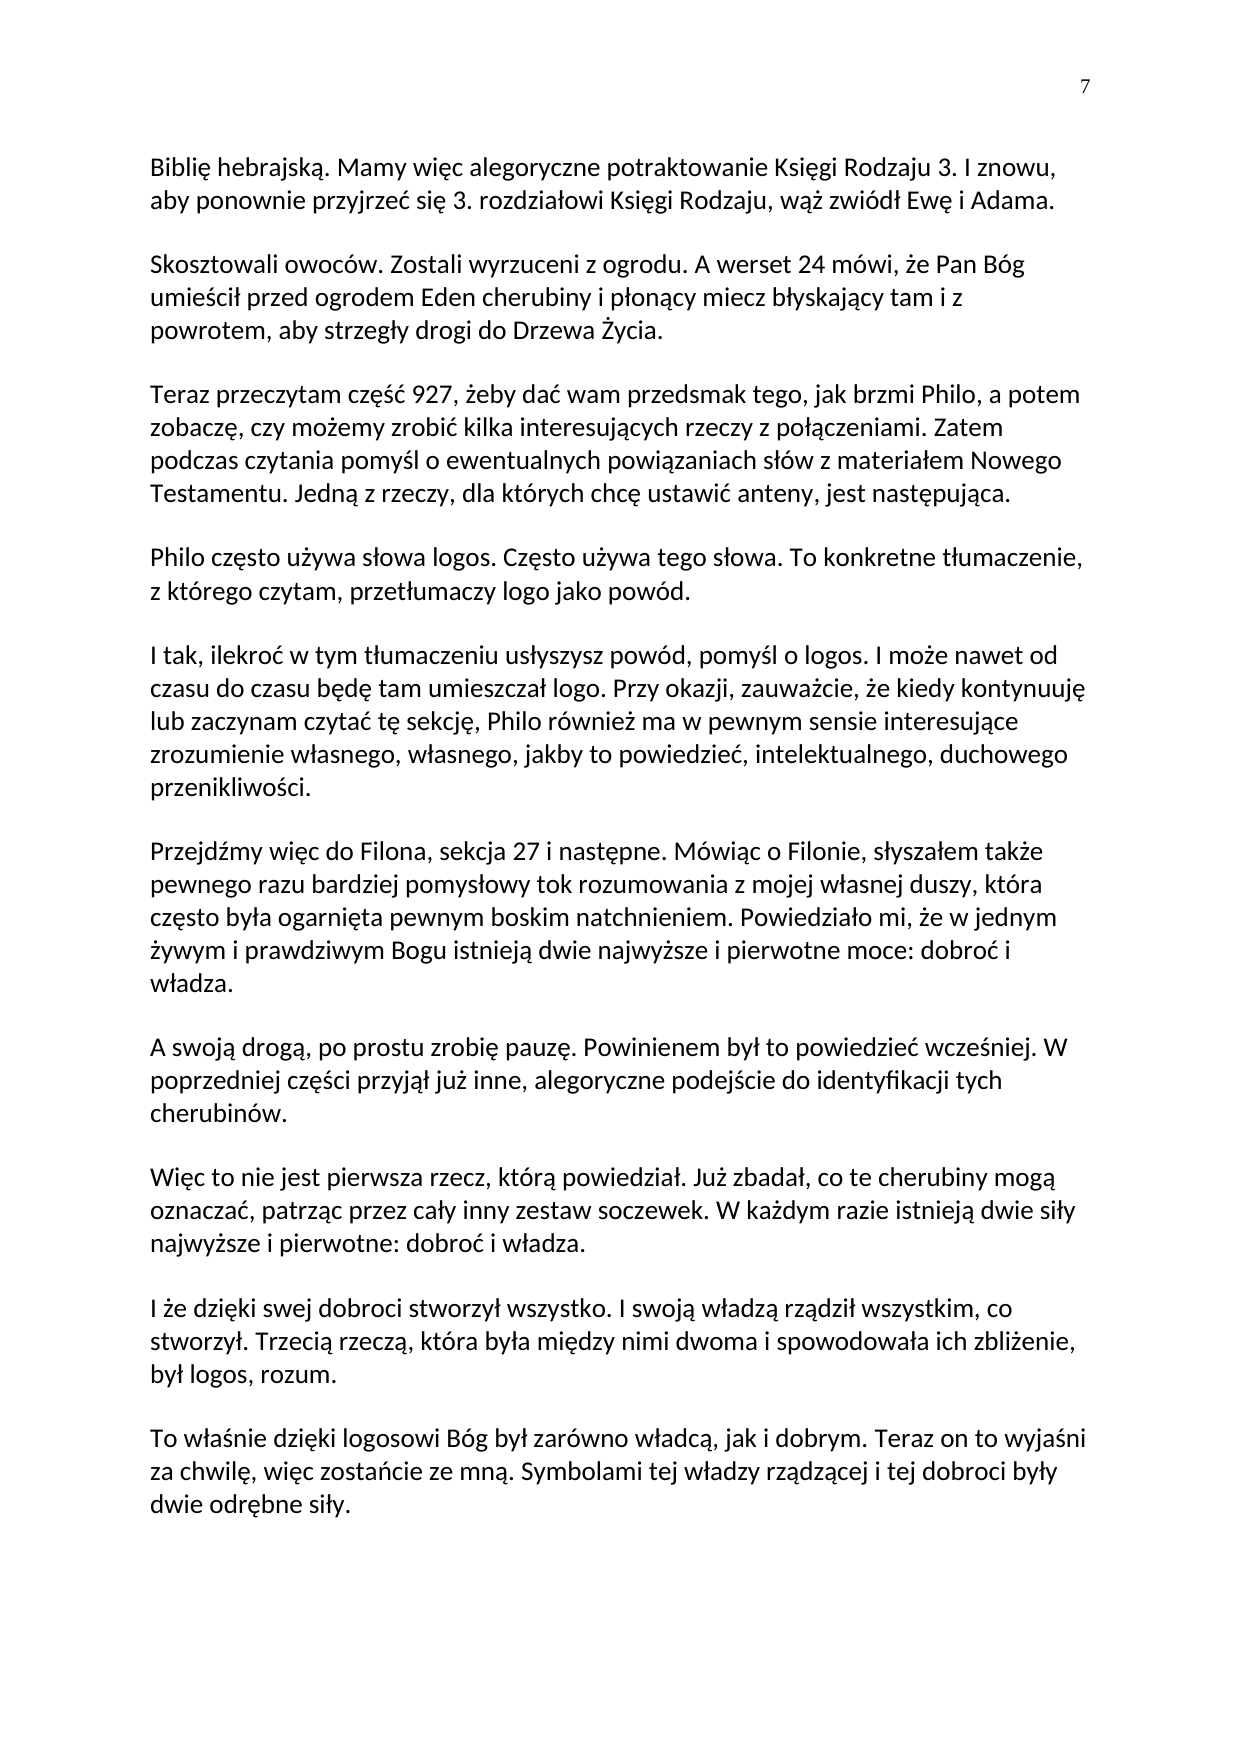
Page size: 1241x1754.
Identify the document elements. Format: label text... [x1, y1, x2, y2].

text A swoją drogą, po prostu zrobię pauzę. Powinienem był to powiedzieć wcześniej. W poprzedniej części przyjął już inne, alegoryczne podejście do identyfikacji tych cherubinów. [150, 1030, 1090, 1129]
text Teraz przeczytam część 927, żeby dać wam przedsmak tego, jak brzmi Philo, a potem zobaczę, czy możemy zrobić kilka interesujących rzeczy z połączeniami. Zatem podczas czytania pomyśl o ewentualnych powiązaniach słów z materiałem Nowego Testamentu. Jedną z rzeczy, dla których chcę ustawić anteny, jest następująca. [150, 377, 1090, 509]
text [150, 150, 1090, 216]
text To właśnie dzięki logosowi Bóg był zarówno władcą, jak i dobrym. Teraz on to wyjaśni za chwilę, więc zostańcie ze mną. Symbolami tej władzy rządzącej i tej dobroci były dwie odrębne siły. [150, 1421, 1090, 1520]
text Skosztowali owoców. Zostali wyrzuceni z ogrodu. A werset 24 mówi, że Pan Bóg umieścił przed ogrodem Eden cherubiny i płonący miecz błyskający tam i z powrotem, aby strzegły drogi do Drzewa Życia. [150, 247, 1090, 346]
text I że dzięki swej dobroci stworzył wszystko. I swoją władzą rządził wszystkim, co stworzył. Trzecią rzeczą, która była między nimi dwoma i spowodowała ich zbliżenie, był logos, rozum. [150, 1291, 1090, 1390]
text Philo często używa słowa logos. Często używa tego słowa. To konkretne tłumaczenie, z którego czytam, przetłumaczy logo jako powód. [150, 541, 1090, 607]
text Przejdźmy więc do Filona, sekcja 27 i następne. Mówiąc o Filonie, słyszałem także pewnego razu bardziej pomysłowy tok rozumowania z mojej własnej duszy, która często była ogarnięta pewnym boskim natchnieniem. Powiedziało mi, że w jednym żywym i prawdziwym Bogu istnieją dwie najwyższe i pierwotne moce: dobroć i władza. [150, 834, 1090, 999]
text I tak, ilekroć w tym tłumaczeniu usłyszysz powód, pomyśl o logos. I może nawet od czasu do czasu będę tam umieszczał logo. Przy okazji, zauważcie, że kiedy kontynuuję lub zaczynam czytać tę sekcję, Philo również ma w pewnym sensie interesujące zrozumienie własnego, własnego, jakby to powiedzieć, intelektualnego, duchowego przenikliwości. [150, 638, 1090, 803]
text Więc to nie jest pierwsza rzecz, którą powiedział. Już zbadał, co te cherubiny mogą oznaczać, patrząc przez cały inny zestaw soczewek. W każdym razie istnieją dwie siły najwyższe i pierwotne: dobroć i władza. [150, 1161, 1090, 1259]
